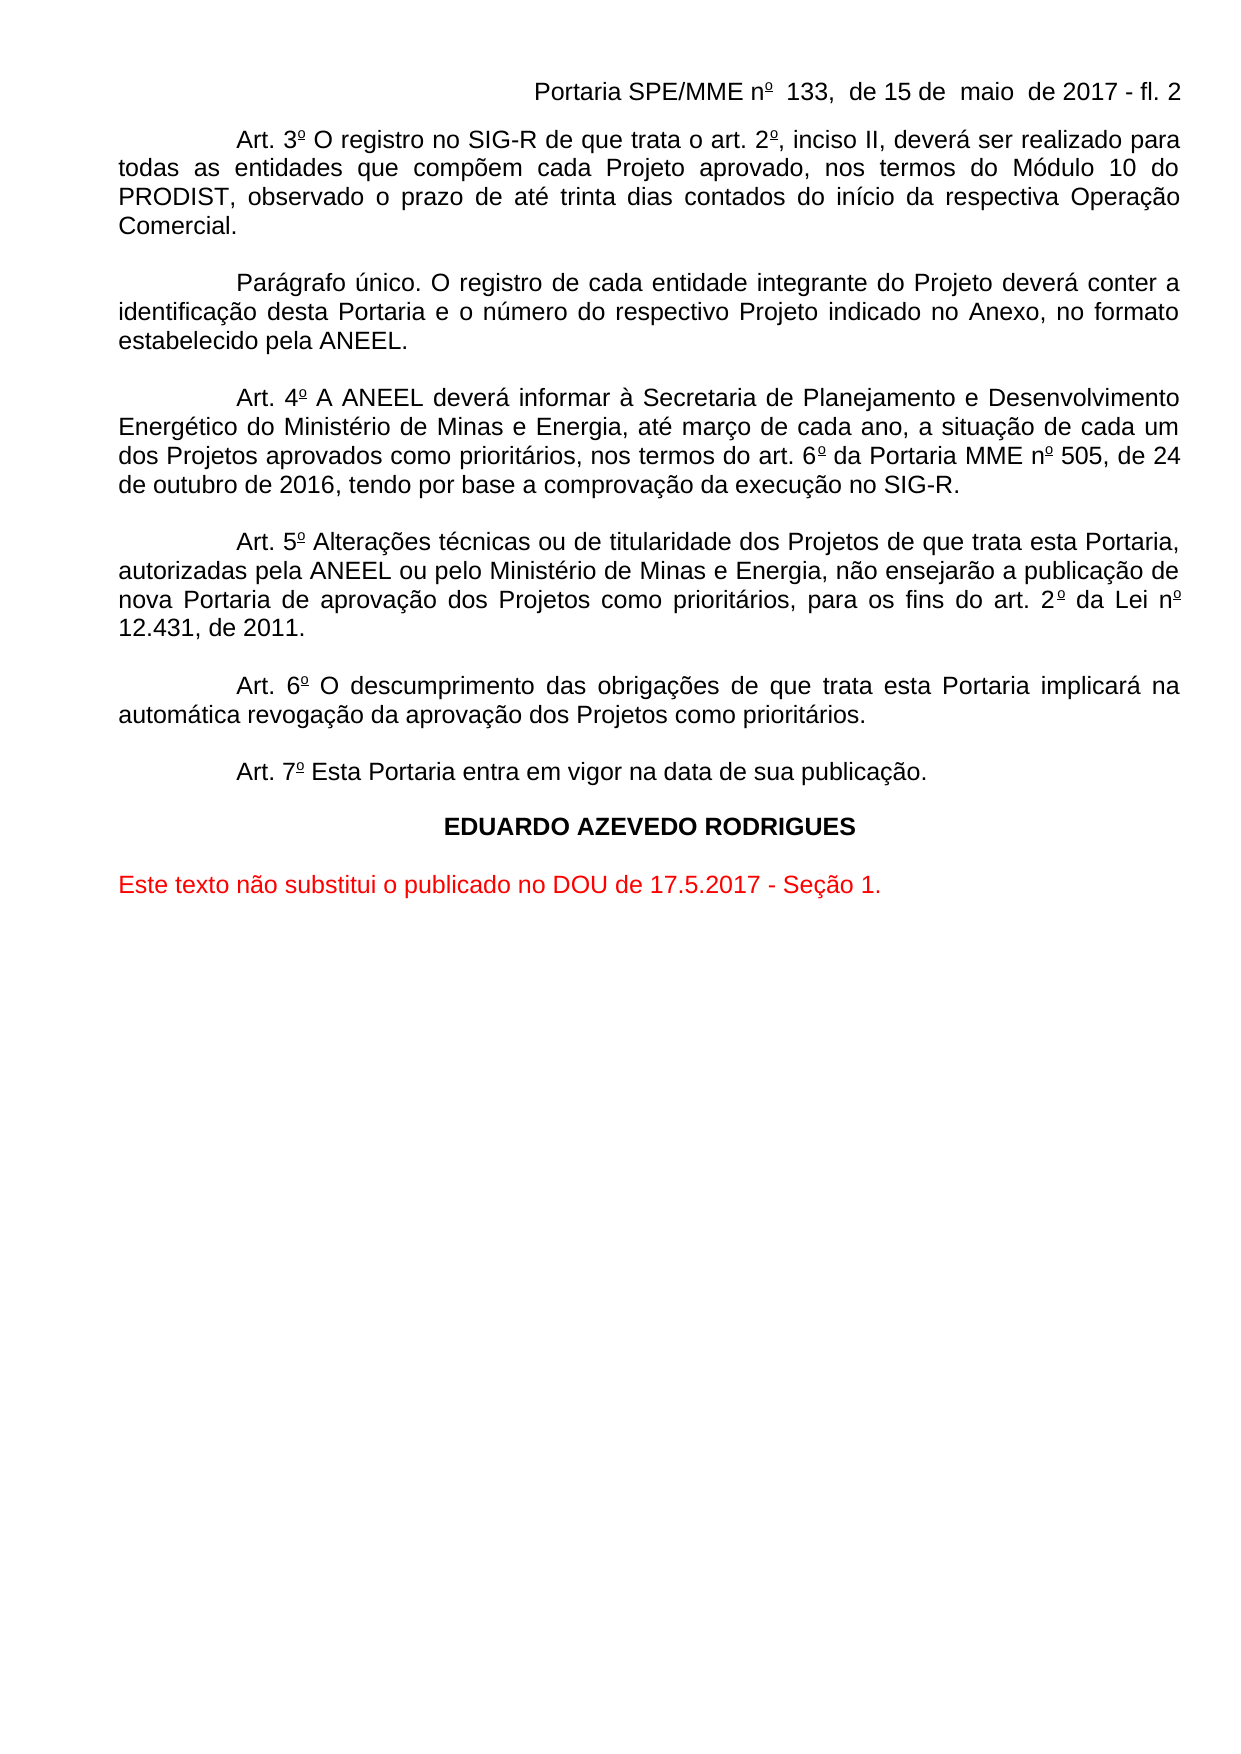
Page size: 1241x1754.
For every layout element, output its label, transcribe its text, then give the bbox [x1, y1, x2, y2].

text EDUARDO AZEVEDO RODRIGUES [118, 812, 1181, 841]
text Parágrafo único. O registro de cada entidade integrante do Projeto deverá conter a identificação desta Portaria e o número do respectivo Projeto indicado no Anexo, no formato estabelecido pela ANEEL. [118, 268, 1181, 355]
text Art. 3o O registro no SIG-R de que trata o art. 2o, inciso II, deverá ser realizado para todas as entidades que compõem cada Projeto aprovado, nos termos do Módulo 10 do PRODIST, observado o prazo de até trinta dias contados do início da respectiva Operação Comercial. [118, 125, 1181, 240]
text Art. 7o Esta Portaria entra em vigor na data de sua publicação. [118, 757, 1181, 786]
text Art. 4o A ANEEL deverá informar à Secretaria de Planejamento e Desenvolvimento Energético do Ministério de Minas e Energia, até março de cada ano, a situação de cada um dos Projetos aprovados como prioritários, nos termos do art. 6o da Portaria MME no 505, de 24 de outubro de 2016, tendo por base a comprovação da execução no SIG-R. [118, 383, 1181, 498]
text Art. 6o O descumprimento das obrigações de que trata esta Portaria implicará na automática revogação da aprovação dos Projetos como prioritários. [118, 671, 1181, 728]
text Art. 5o Alterações técnicas ou de titularidade dos Projetos de que trata esta Portaria, autorizadas pela ANEEL ou pelo Ministério de Minas e Energia, não ensejarão a publicação de nova Portaria de aprovação dos Projetos como prioritários, para os fins do art. 2o da Lei no 12.431, de 2011. [118, 527, 1181, 642]
text Este texto não substitui o publicado no DOU de 17.5.2017 - Seção 1. [118, 870, 1181, 898]
